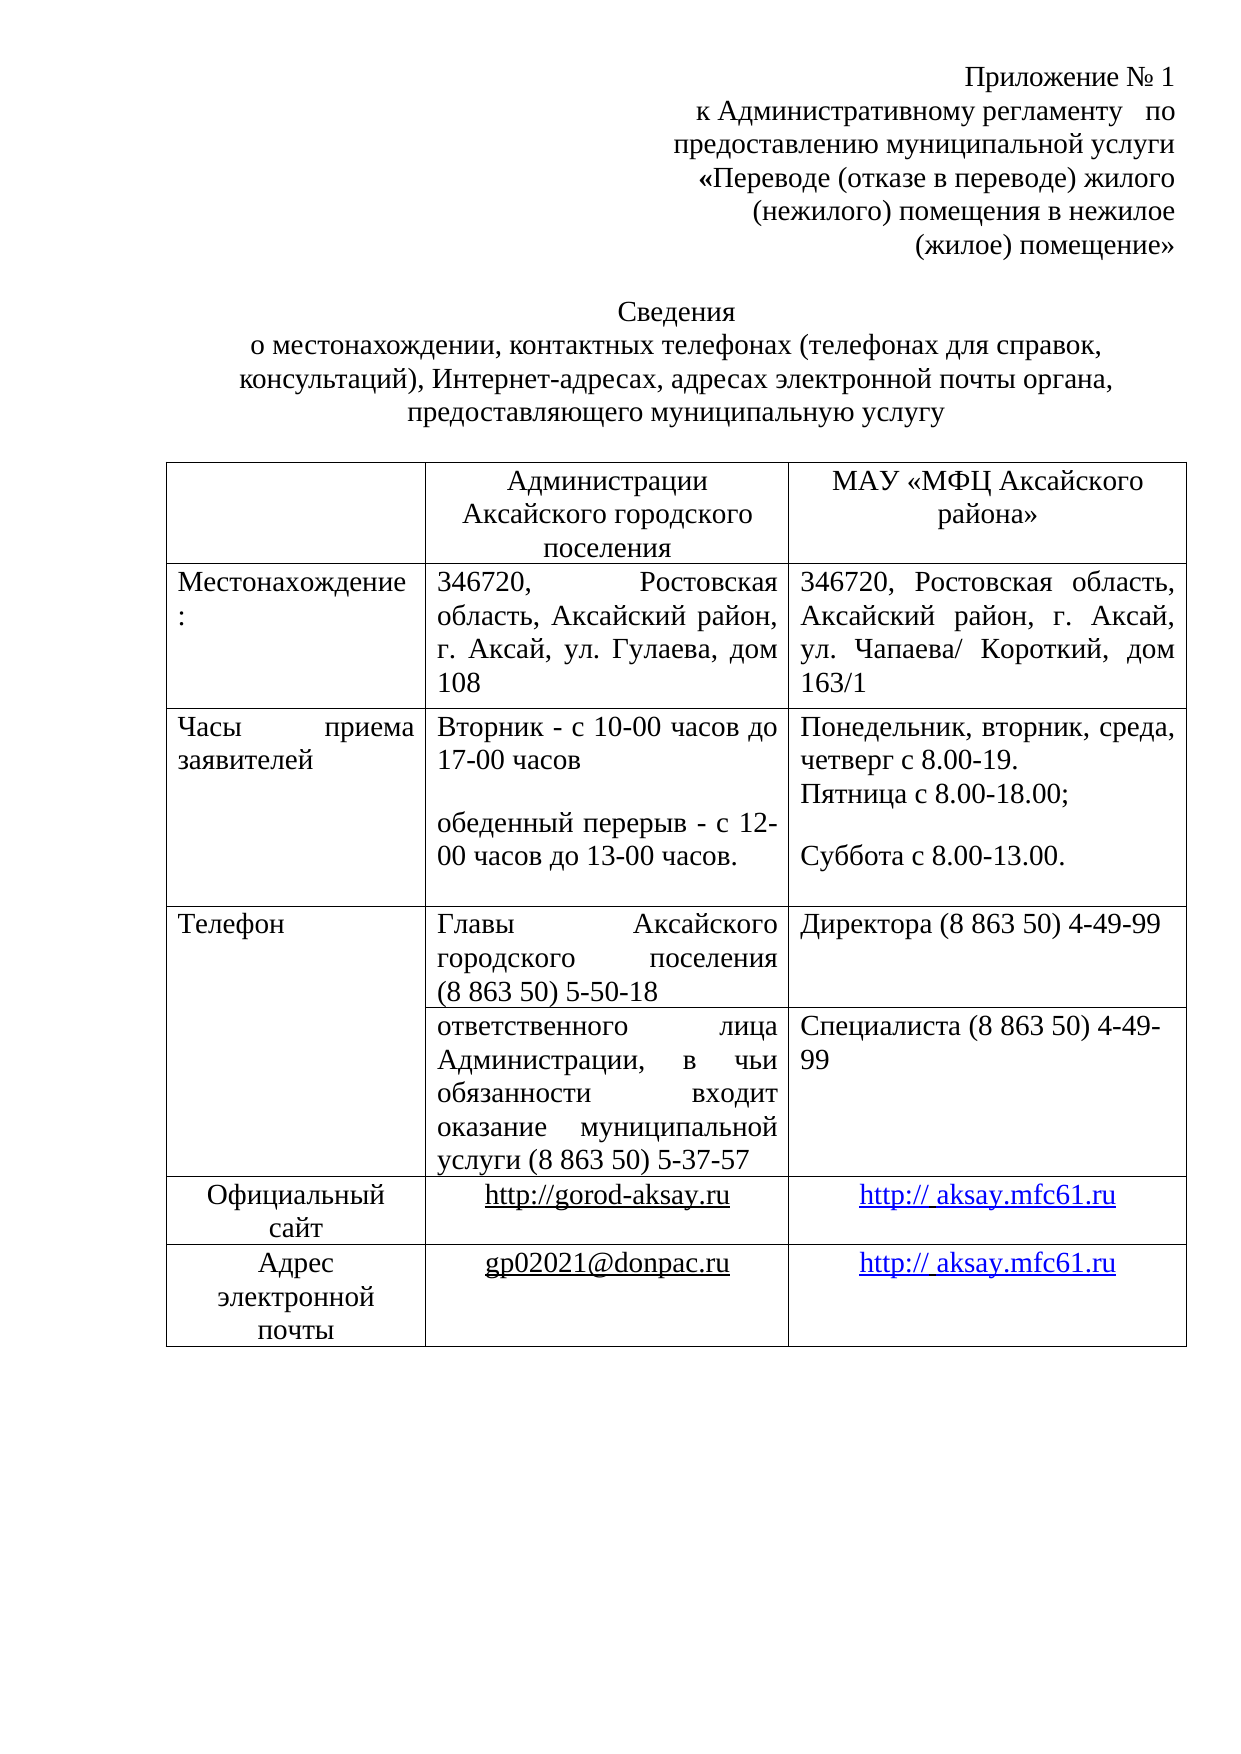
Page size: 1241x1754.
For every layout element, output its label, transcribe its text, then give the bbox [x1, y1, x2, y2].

text Приложение № 1 [177, 59, 1175, 93]
table_cell Местонахождение: [167, 564, 425, 708]
text к Административному регламенту по [177, 93, 1175, 126]
table_cell 346720, Ростовская область, Аксайский район, г. Аксай, ул. Чапаева/ Короткий, дом 163/1 [789, 564, 1186, 708]
text «Переводе (отказе в переводе) жилого [177, 160, 1175, 193]
table_cell http:// aksay.mfc61.ru [789, 1245, 1186, 1346]
table_cell http:// aksay.mfc61.ru [789, 1177, 1186, 1244]
text (жилое) помещение» [177, 227, 1175, 260]
table_cell Специалиста (8 863 50) 4-49-99 [789, 1008, 1186, 1176]
table_cell Директора (8 863 50) 4-49-99 [789, 907, 1186, 1007]
table_cell Адрес электронной почты [167, 1245, 425, 1346]
table_cell 346720, Ростовская область, Аксайский район, г. Аксай, ул. Гулаева, дом 108 [426, 564, 788, 708]
table_cell gp02021@donpac.ru [426, 1245, 788, 1346]
text предоставлению муниципальной услуги [177, 126, 1175, 160]
table_cell Понедельник, вторник, среда, четверг с 8.00-19.00; Пятница с 8.00-18.00; Суббота с 8.00-13.00. [789, 709, 1186, 906]
text (нежилого) помещения в нежилое [177, 193, 1175, 227]
table_header Администрации Аксайского городского поселения [426, 463, 788, 563]
text о местонахождении, контактных телефонах (телефонах для справок, консультаций), Интернет-адресах, адресах электронной почты органа, предоставляющего муниципальную услугу [177, 327, 1175, 428]
table_header [167, 463, 425, 563]
table_cell Главы Аксайского городского поселения (8 863 50) 5-50-18 [426, 907, 788, 1007]
table_cell Телефон [167, 907, 425, 1176]
table_cell Официальный сайт [167, 1177, 425, 1244]
table_cell ответственного лица Администрации, в чьи обязанности входит оказание муниципальной услуги (8 863 50) 5-37-57 [426, 1008, 788, 1176]
table_header МАУ «МФЦ Аксайского района» [789, 463, 1186, 563]
table_cell http://gorod-aksay.ru [426, 1177, 788, 1244]
table_cell Вторник - с 10-00 часов до 17-00 часов обеденный перерыв - с 12-00 часов до 13-00 часов. [426, 709, 788, 906]
text Сведения [177, 294, 1175, 327]
table_cell Часы приема заявителей [167, 709, 425, 906]
